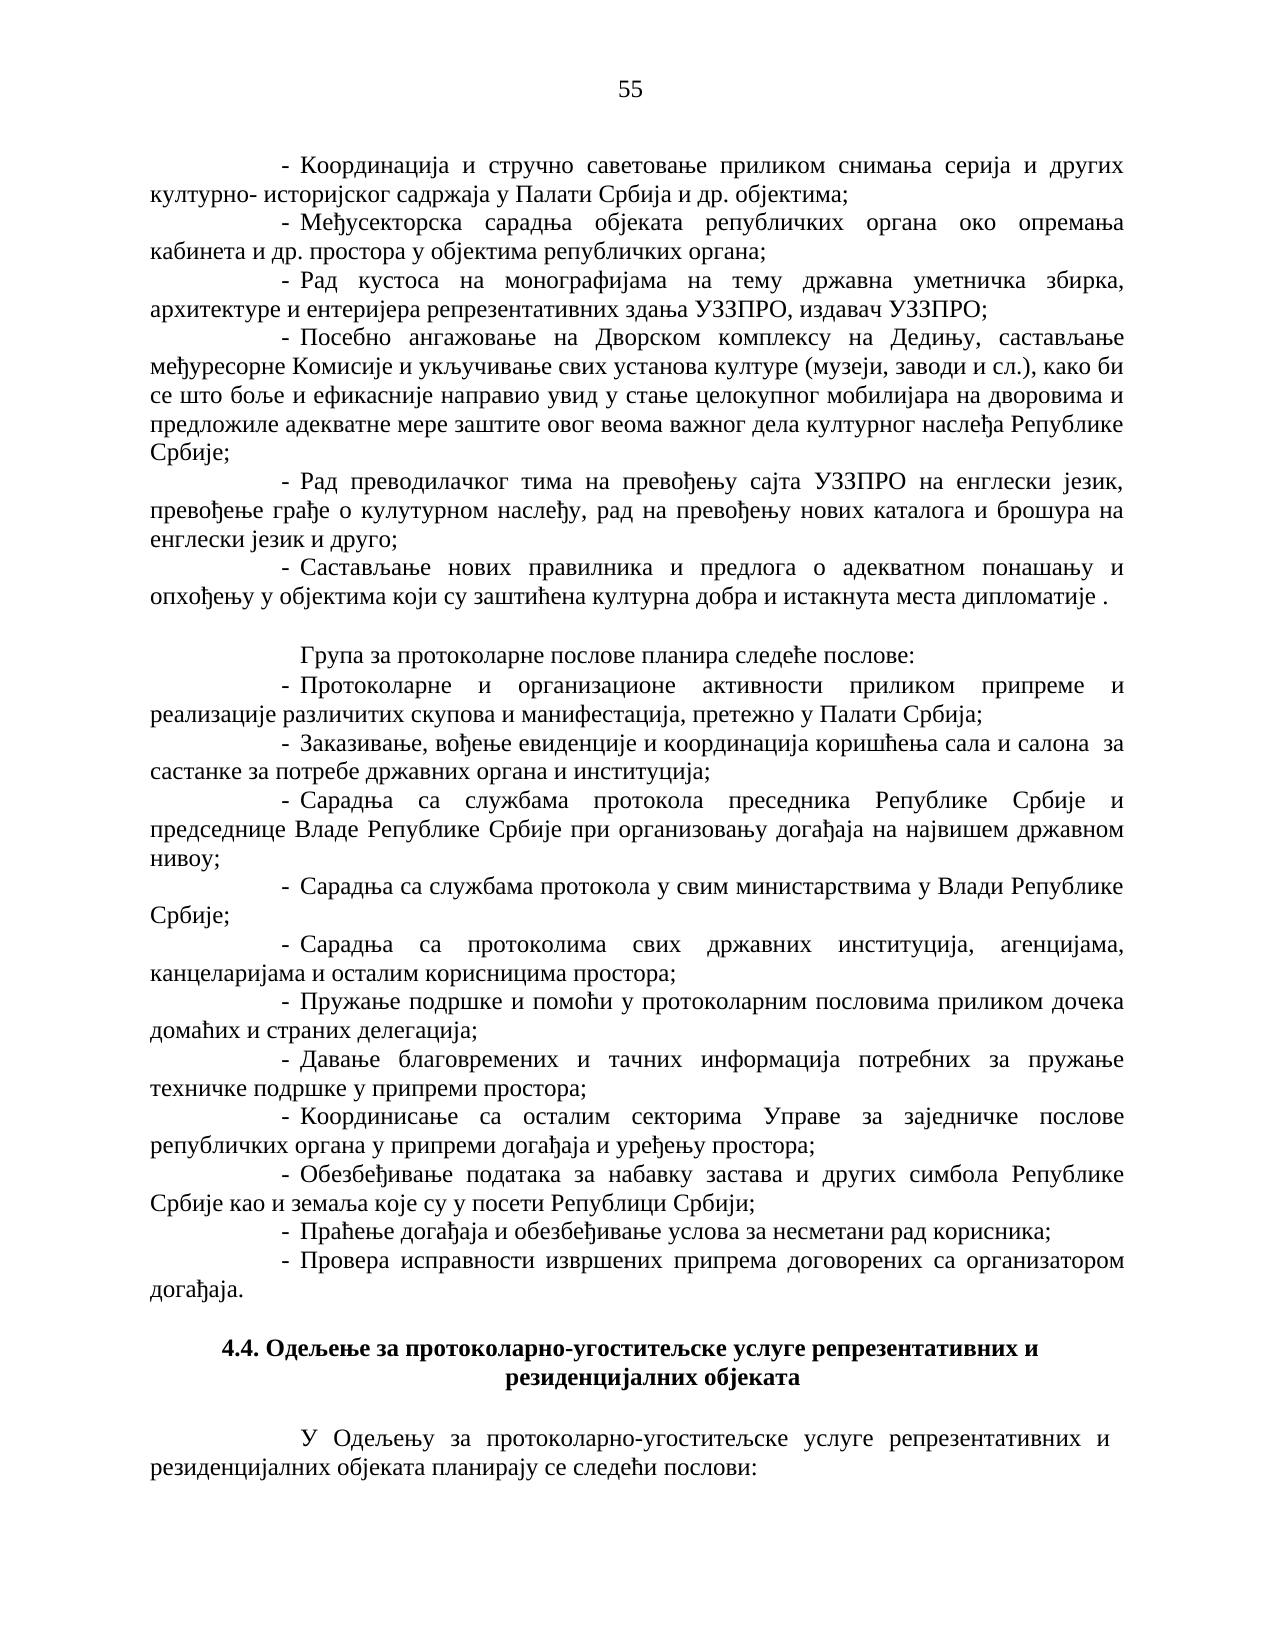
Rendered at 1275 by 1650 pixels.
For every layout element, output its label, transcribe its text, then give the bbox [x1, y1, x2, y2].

list Сарадња са службама протокола преседника Републике Србије и председнице Владе Републике Србије при организовању догађаја на највишем државном нивоу; [150, 785, 1125, 871]
list Међусекторска сарадња објеката републичких органа око опремања кабинета и др. простора у објектима републичких органа; [150, 207, 1125, 265]
list Координисање са осталим секторима Управе за заједничке послове републичких органа у припреми догађаја и уређењу простора; [150, 1101, 1125, 1159]
list Праћење догађаја и обезбеђивање услова за несметани рад корисника; [150, 1216, 1125, 1245]
list Провера исправности извршених припрема договорених са организатором догађаја. [150, 1245, 1125, 1303]
list Састављање нових правилника и предлога о адекватном понашању и опхођењу у објектима који су заштићена културна добра и истакнута места дипломатије . [150, 552, 1125, 610]
list Давање благовремених и тачних информација потребних за пружање техничке подршке у припреми простора; [150, 1044, 1125, 1101]
text 4.4. Одељење за протоколарно-угоститељске услуге репрезентативних и резиденцијалних објеката [150, 1333, 1111, 1391]
text Група за протоколарне послове планира следеће послове: [150, 640, 1111, 669]
list Сарадња са протоколима свих државних институција, агенцијама, канцеларијама и осталим корисницима простора; [150, 929, 1125, 986]
list Протоколарне и организационе активности приликом припреме и реализације различитих скупова и манифестација, претежно у Палати Србија; [150, 670, 1125, 728]
list Заказивање, вођење евиденције и координација коришћења сала и салона за састанке за потребе државних органа и институција; [150, 728, 1125, 785]
list Сарадња са службама протокола у свим министарствима у Влади Републике Србије; [150, 871, 1125, 929]
list Обезбеђивање података за набавку застава и других симбола Републике Србије као и земаља које су у посети Републици Србији; [150, 1159, 1125, 1216]
list Посебно ангажовање на Дворском комплексу на Дедињу, састављање међуресорне Комисије и укључивање свих установа културе (музеји, заводи и сл.), како би се што боље и ефикасније направио увид у стање целокупног мобилијара на дворовима и предложиле адекватне мере заштите овог веома важног дела културног наслеђа Републике Србије; [150, 322, 1125, 466]
list Пружање подршке и помоћи у протоколарним пословима приликом дочека домаћих и страних делегација; [150, 986, 1125, 1044]
list Рад преводилачког тима на превођењу сајта УЗЗПРО на енглески језик, превођење грађе о кулутурном наслеђу, рад на превођењу нових каталога и брошура на енглески језик и друго; [150, 466, 1125, 552]
text У Одељењу за протоколарно-угоститељске услуге репрезентативних и резиденцијалних објеката планирају се следећи послови: [150, 1423, 1111, 1481]
list Рад кустоса на монографијама на тему државна уметничка збирка, архитектуре и ентеријера репрезентативних здања УЗЗПРО, издавач УЗЗПРО; [150, 265, 1125, 322]
list Координација и стручно саветовање приликом снимања серија и других културно- историјског садржаја у Палати Србија и др. објектима; [150, 150, 1125, 207]
